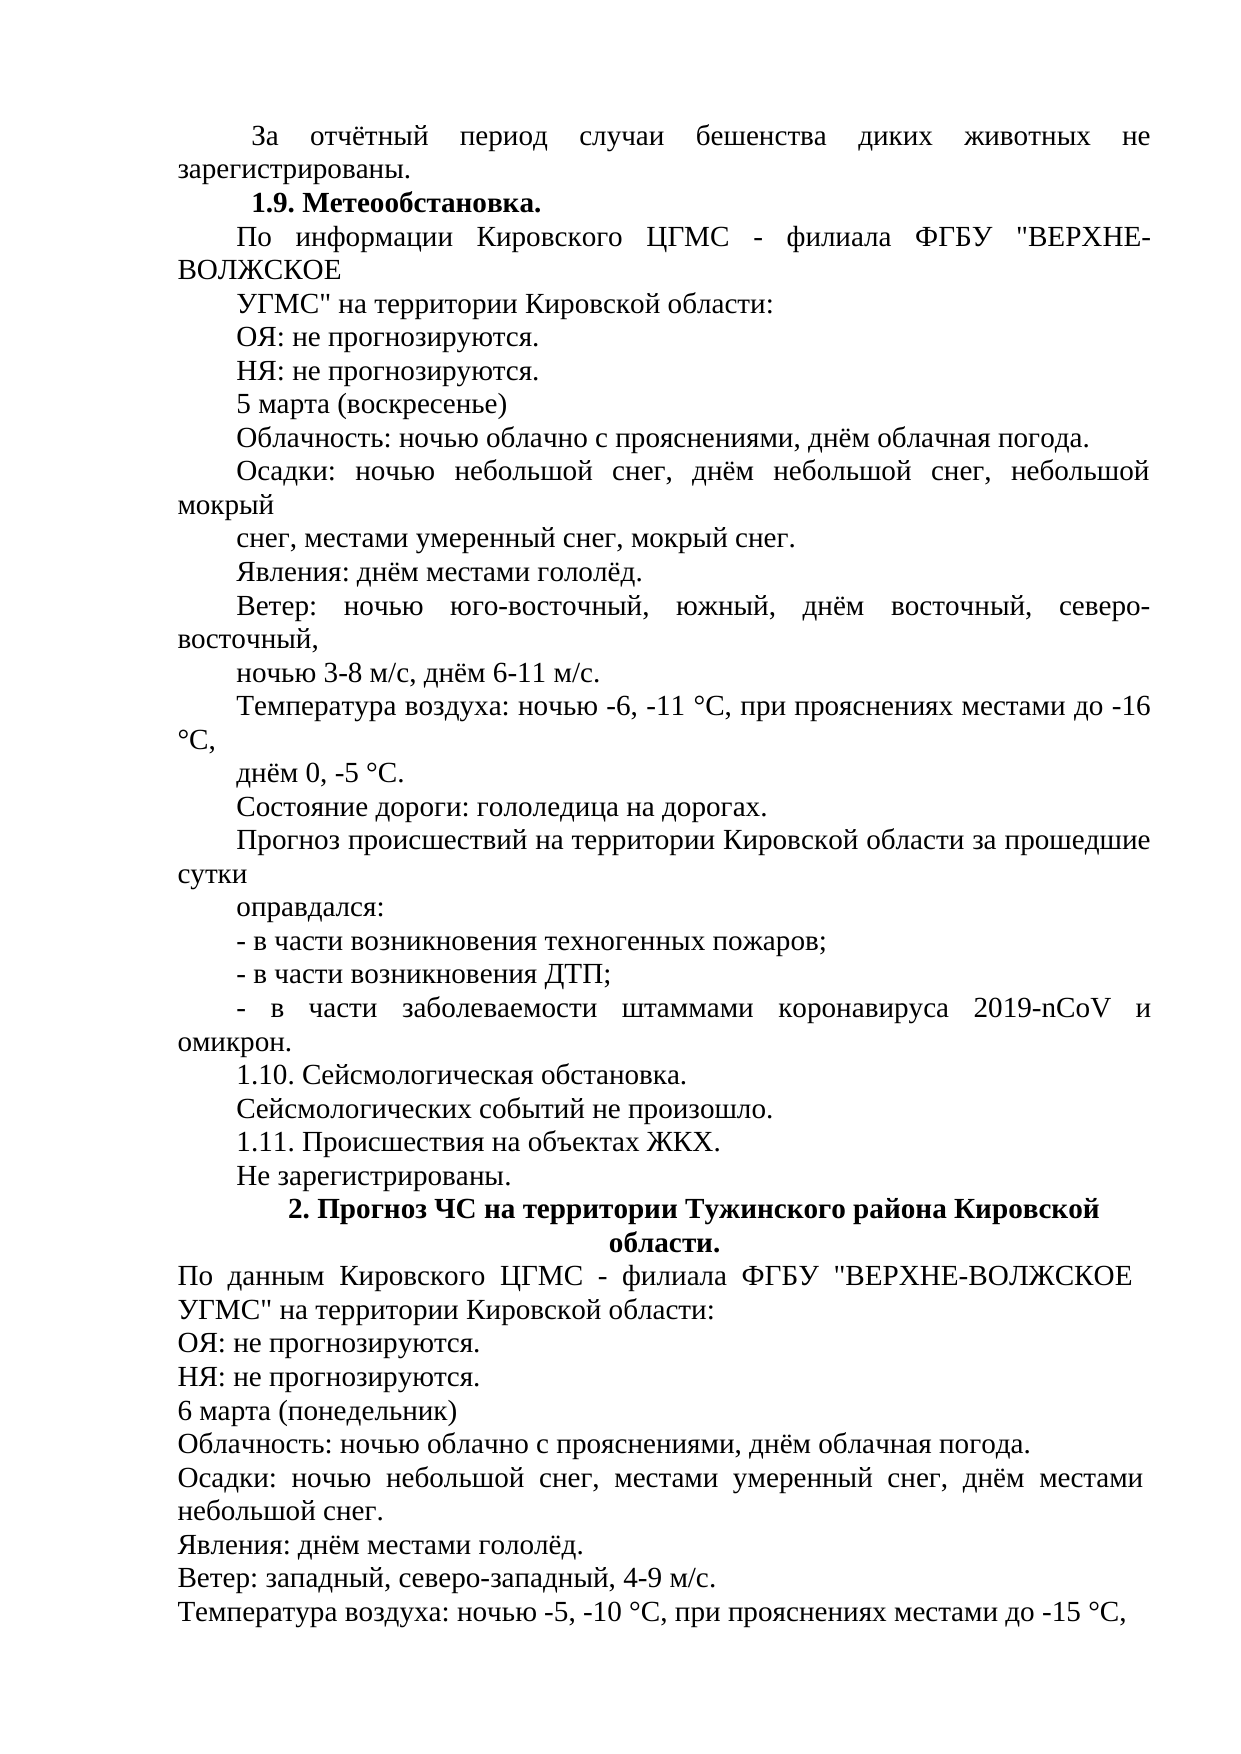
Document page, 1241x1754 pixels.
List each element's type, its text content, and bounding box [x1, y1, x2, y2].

text 1.11. Происшествия на объектах ЖКХ. [177, 1124, 1152, 1158]
text снег, местами умеренный снег, мокрый снег. [177, 521, 1152, 554]
text 1.9. Метеообстановка. [177, 185, 1152, 219]
text 2. Прогноз ЧС на территории Тужинского района Кировской области. [177, 1191, 1152, 1258]
text - в части возникновения техногенных пожаров; [177, 923, 1152, 957]
text 1.10. Сейсмологическая обстановка. [177, 1057, 1152, 1091]
text Осадки: ночью небольшой снег, местами умеренный снег, днём местами [177, 1460, 1152, 1493]
text Осадки: ночью небольшой снег, днём небольшой снег, небольшой мокрый [177, 453, 1152, 521]
text - в части возникновения ДТП; [177, 957, 1152, 990]
text УГМС" на территории Кировской области: [177, 1292, 1152, 1326]
text 5 марта (воскресенье) [177, 386, 1152, 420]
text За отчётный период случаи бешенства диких животных не зарегистрированы. [177, 118, 1152, 185]
text Не зарегистрированы. [177, 1158, 1152, 1191]
text ОЯ: не прогнозируются. [177, 1326, 1152, 1359]
text По информации Кировского ЦГМС - филиала ФГБУ "ВЕРХНЕ-ВОЛЖСКОЕ [177, 219, 1152, 286]
text 6 марта (понедельник) [177, 1393, 1152, 1426]
text НЯ: не прогнозируются. [177, 1359, 1152, 1393]
text Облачность: ночью облачно с прояснениями, днём облачная погода. [177, 420, 1152, 453]
text оправдался: [177, 889, 1152, 923]
text Ветер: западный, северо-западный, 4-9 м/с. [177, 1560, 1152, 1594]
text ОЯ: не прогнозируются. [177, 319, 1152, 353]
text Температура воздуха: ночью -5, -10 °C, при прояснениях местами до -15 °C, [177, 1594, 1152, 1627]
text ночью 3-8 м/с, днём 6-11 м/с. [177, 655, 1152, 688]
text Сейсмологических событий не произошло. [177, 1091, 1152, 1124]
text НЯ: не прогнозируются. [177, 353, 1152, 386]
text Ветер: ночью юго-восточный, южный, днём восточный, северо-восточный, [177, 588, 1152, 655]
text Температура воздуха: ночью -6, -11 °C, при прояснениях местами до -16 °C, [177, 688, 1152, 755]
text днём 0, -5 °C. [177, 755, 1152, 789]
text Облачность: ночью облачно с прояснениями, днём облачная погода. [177, 1426, 1152, 1460]
text небольшой снег. [177, 1493, 1152, 1527]
text Прогноз происшествий на территории Кировской области за прошедшие сутки [177, 822, 1152, 889]
text УГМС" на территории Кировской области: [177, 286, 1152, 319]
text Состояние дороги: гололедица на дорогах. [177, 789, 1152, 822]
text По данным Кировского ЦГМС - филиала ФГБУ "ВЕРХНЕ-ВОЛЖСКОЕ [177, 1258, 1152, 1292]
text - в части заболеваемости штаммами коронавируса 2019-nCoV и омикрон. [177, 990, 1152, 1057]
text Явления: днём местами гололёд. [177, 554, 1152, 588]
text Явления: днём местами гололёд. [177, 1527, 1152, 1560]
